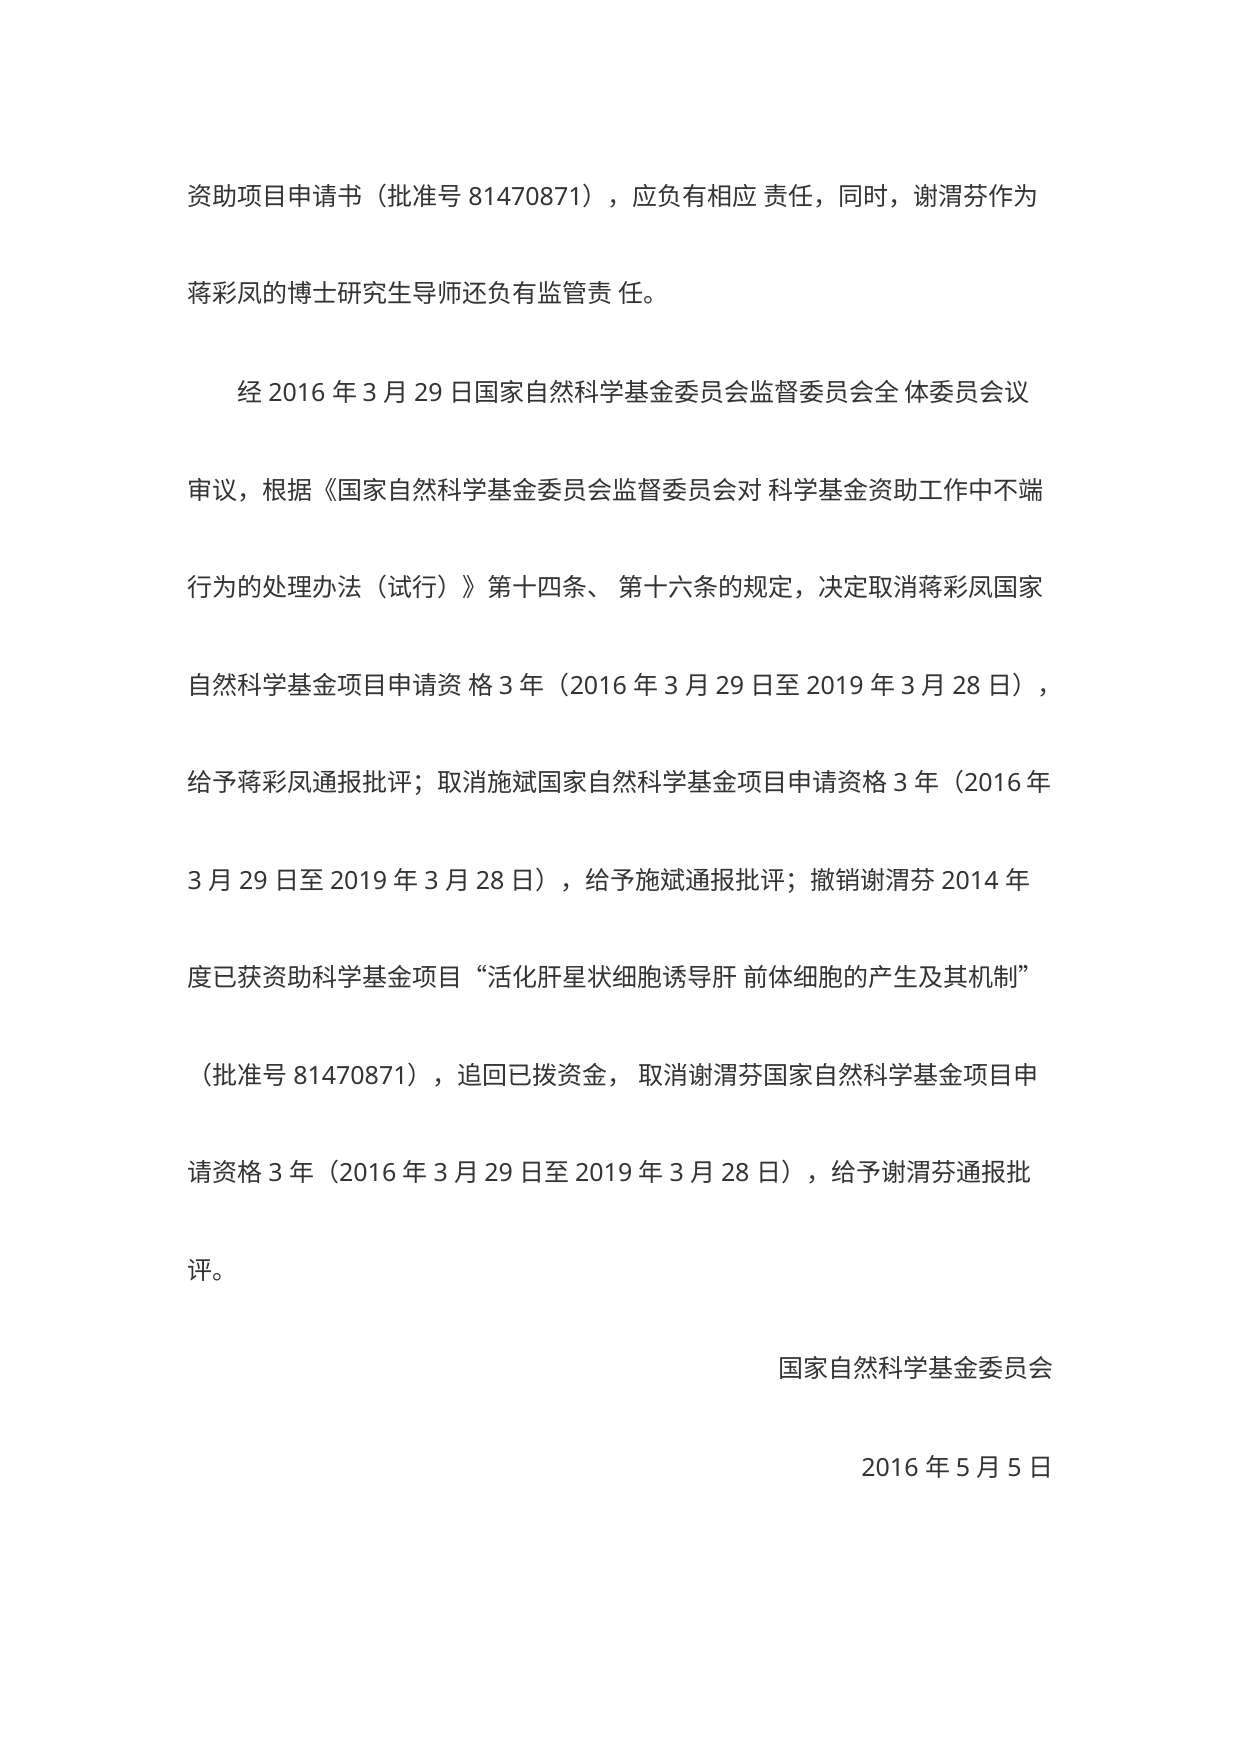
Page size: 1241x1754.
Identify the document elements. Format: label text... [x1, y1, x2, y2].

text 经 2016 年 3 月 29 日国家自然科学基金委员会监督委员会全 体委员会议审议，根据《国家自然科学基金委员会监督委员会对 科学基金资助工作中不端行为的处理办法（试行）》第十四条、 第十六条的规定，决定取消蒋彩凤国家自然科学基金项目申请资 格 3 年（2016 年 3 月 29 日至 2019 年 3 月 28 日），给予蒋彩凤通报批评；取消施斌国家自然科学基金项目申请资格 3 年（2016年 3 月 29 日至 2019 年 3 月 28 日），给予施斌通报批评；撤销谢渭芬 2014 年度已获资助科学基金项目“活化肝星状细胞诱导肝 前体细胞的产生及其机制”（批准号 81470871），追回已拨资金， 取消谢渭芬国家自然科学基金项目申请资格 3 年（2016 年 3 月29 日至 2019 年 3 月 28 日），给予谢渭芬通报批评。 [187, 358, 1053, 1301]
text 国家自然科学基金委员会 [187, 1334, 1053, 1399]
text 2016 年 5 月 5 日 [187, 1433, 1053, 1498]
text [187, 162, 1053, 324]
